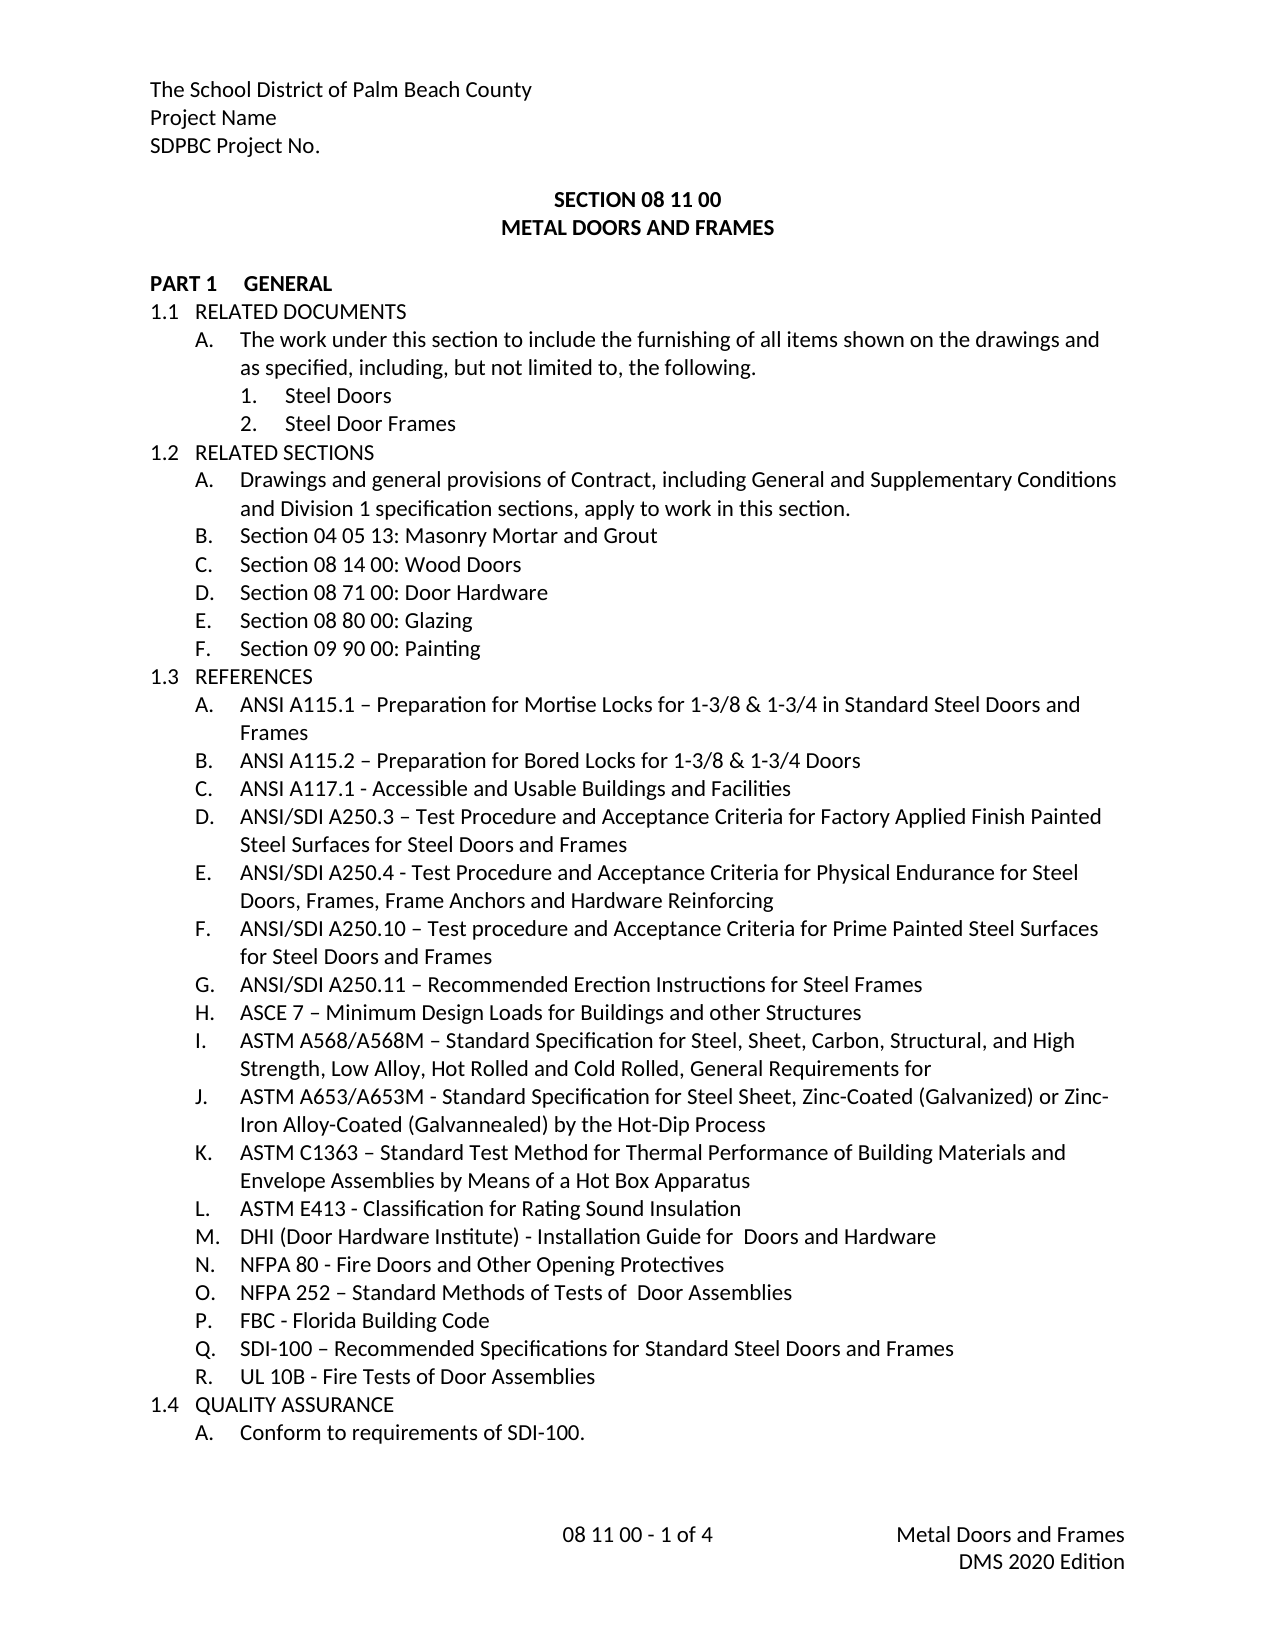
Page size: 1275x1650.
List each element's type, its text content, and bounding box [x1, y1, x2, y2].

list Section 08 14 00: Wood Doors [195, 550, 1125, 578]
list Section 08 71 00: Door Hardware [195, 578, 1125, 606]
list SDI-100 – Recommended Specifications for Standard Steel Doors and Frames [195, 1334, 1125, 1362]
list Steel Door Frames [240, 409, 1125, 438]
text PART 1 GENERAL [150, 269, 1125, 297]
list ANSI A117.1 - Accessible and Usable Buildings and Facilities [195, 774, 1125, 802]
list RELATED DOCUMENTS [150, 297, 1125, 326]
list DHI (Door Hardware Institute) - Installation Guide for Doors and Hardware [195, 1222, 1125, 1250]
list NFPA 80 - Fire Doors and Other Opening Protectives [195, 1250, 1125, 1278]
list Section 04 05 13: Masonry Mortar and Grout [195, 522, 1125, 550]
list Section 09 90 00: Painting [195, 634, 1125, 662]
list FBC - Code [195, 1306, 1125, 1334]
list QUALITY ASSURANCE [150, 1390, 1125, 1418]
list ASTM A568/A568M – Standard Specification for Steel, Sheet, Carbon, Structural, and High Strength, Low Alloy, Hot Rolled and Cold Rolled, General Requirements for [195, 1026, 1125, 1082]
list ASTM C1363 – Standard Test Method for Thermal Performance of Building Materials and Envelope Assemblies by Means of a Hot Box Apparatus [195, 1138, 1125, 1194]
list NFPA 252 – Standard Methods of Tests of Door Assemblies [195, 1278, 1125, 1306]
list UL 10B - Fire Tests of Door Assemblies [195, 1362, 1125, 1390]
list ASTM E413 - Classification for Rating Sound Insulation [195, 1194, 1125, 1222]
list REFERENCES [150, 662, 1125, 690]
list ASTM A653/A653M - Standard Specification for Steel Sheet, Zinc-Coated (Galvanized) or Zinc-Iron Alloy-Coated (Galvannealed) by the Hot-Dip Process [195, 1082, 1125, 1138]
subtitle METAL DOORS AND FRAMES [150, 213, 1125, 241]
list ASCE 7 – Minimum Design Loads for Buildings and other Structures [195, 998, 1125, 1026]
list ANSI A115.2 – Preparation for Bored Locks for 1-3/8 & 1-3/4 Doors [195, 746, 1125, 774]
list The work under this section to include the furnishing of all items shown on the drawings and as specified, including, but not limited to, the following. [195, 326, 1125, 382]
list Conform to requirements of SDI-100. [195, 1418, 1125, 1446]
list Section 08 80 00: Glazing [195, 606, 1125, 634]
list Steel Doors [240, 382, 1125, 409]
text SECTION 08 11 00 [150, 185, 1125, 213]
list ANSI A115.1 – Preparation for Mortise Locks for 1-3/8 & 1-3/4 in Standard Steel Doors and Frames [195, 690, 1125, 746]
list RELATED SECTIONS [150, 438, 1125, 466]
list ANSI/SDI A250.10 – Test procedure and Acceptance Criteria for Prime Painted Steel Surfaces for Steel Doors and Frames [195, 914, 1125, 970]
list Drawings and general provisions of Contract, including General and Supplementary Conditions and Division 1 specification sections, apply to work in this section. [195, 466, 1125, 522]
list ANSI/SDI A250.11 – Recommended Erection Instructions for Steel Frames [195, 970, 1125, 998]
list ANSI/SDI A250.3 – Test Procedure and Acceptance Criteria for Factory Applied Finish Painted Steel Surfaces for Steel Doors and Frames [195, 802, 1125, 858]
list ANSI/SDI A250.4 - Test Procedure and Acceptance Criteria for Physical Endurance for Steel Doors, Frames, Frame Anchors and Hardware Reinforcing [195, 858, 1125, 914]
